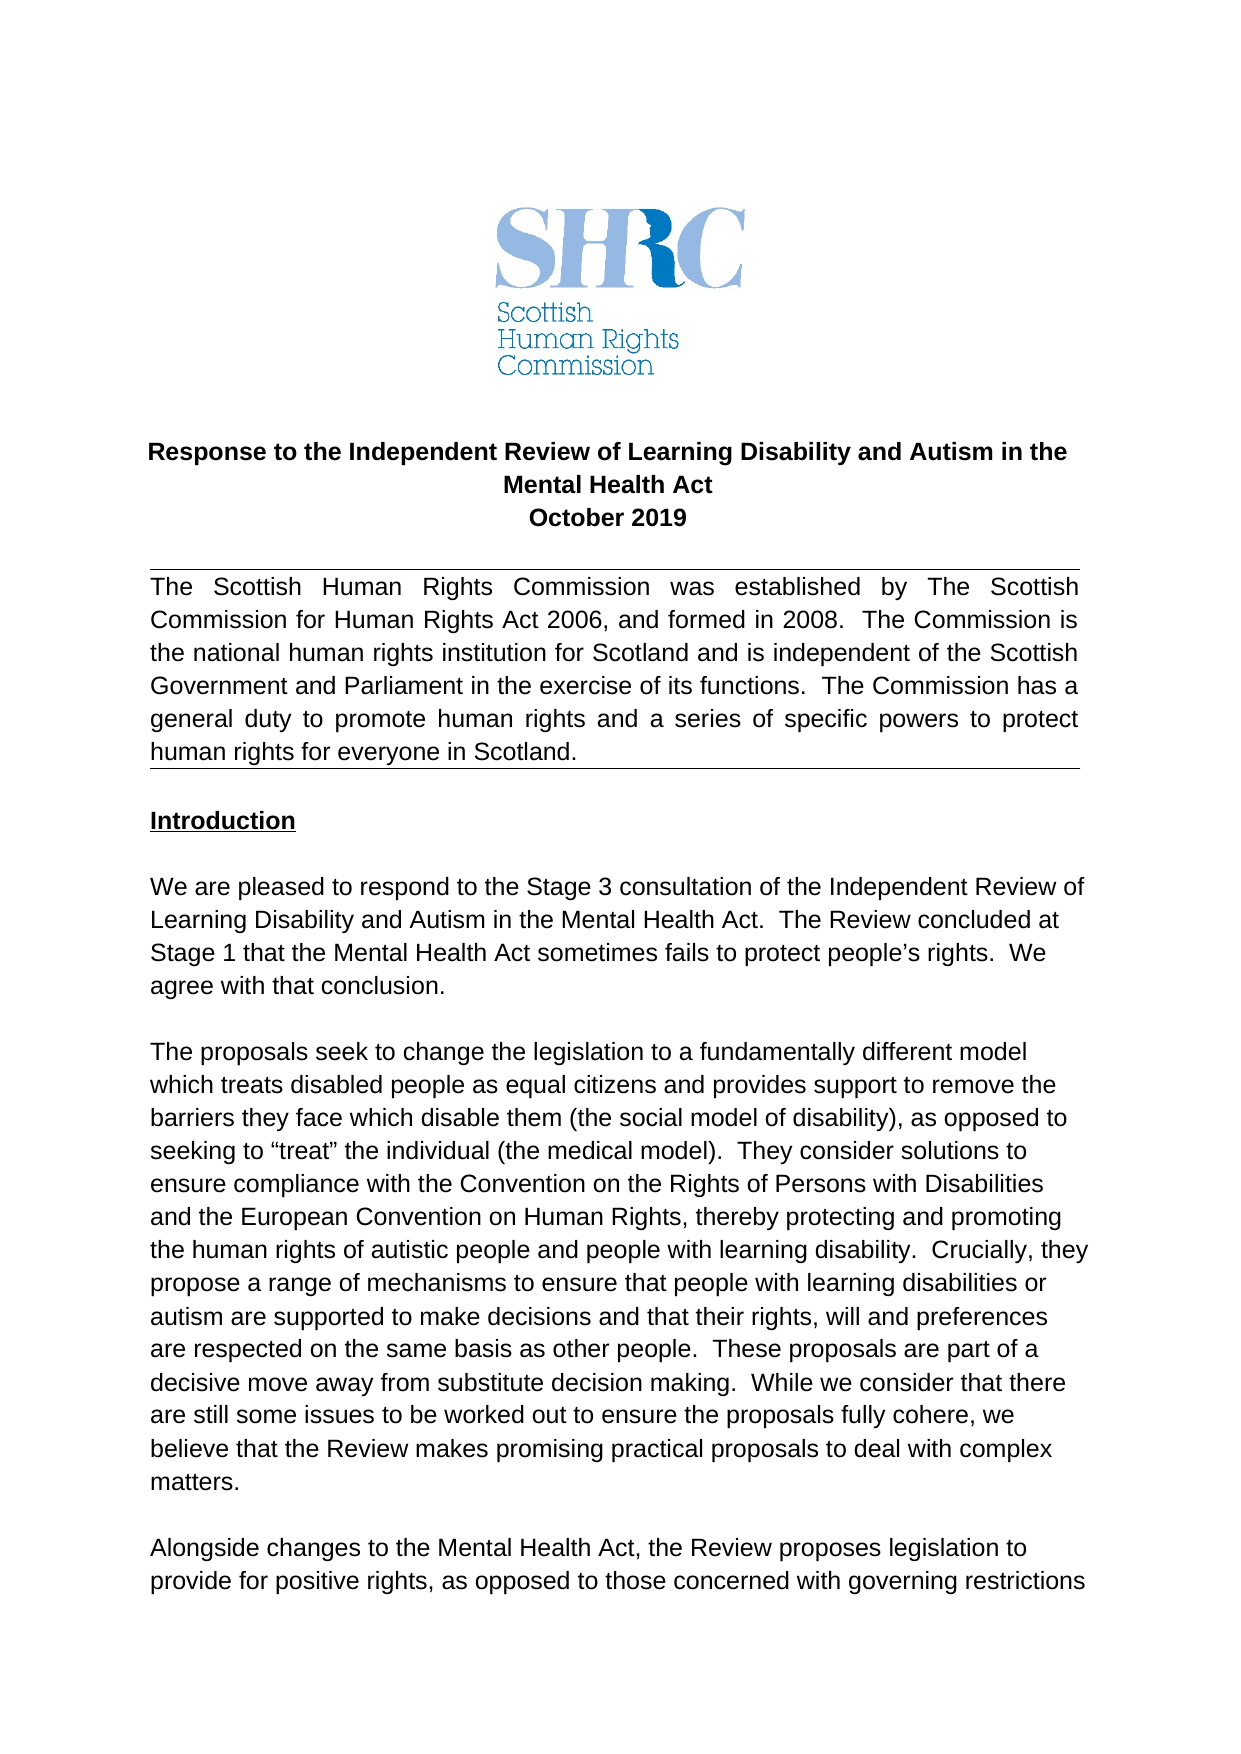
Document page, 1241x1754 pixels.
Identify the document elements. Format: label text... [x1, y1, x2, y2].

text The Scottish Human Rights Commission was established by The Scottish Commission for Human Rights Act 2006, and formed in 2008. The Commission is the national human rights institution for Scotland and is independent of the Scottish Government and Parliament in the exercise of its functions. The Commission has a general duty to promote human rights and a series of specific powers to protect human rights for everyone in Scotland. [150, 570, 1080, 768]
text The proposals seek to change the legislation to a fundamentally different model which treats disabled people as equal citizens and provides support to remove the barriers they face which disable them (the social model of disability), as opposed to seeking to “treat” the individual (the medical model). They consider solutions to ensure compliance with the Convention on the Rights of Persons with Disabilities and the European Convention on Human Rights, thereby protecting and promoting the human rights of autistic people and people with learning disability. Crucially, they propose a range of mechanisms to ensure that people with learning disabilities or autism are supported to make decisions and that their rights, will and preferences are respected on the same basis as other people. These proposals are part of a decisive move away from substitute decision making. While we consider that there are still some issues to be worked out to ensure the proposals fully cohere, we believe that the Review makes promising practical proposals to deal with complex matters. [150, 1037, 1090, 1495]
picture [458, 183, 782, 400]
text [150, 1533, 1090, 1594]
title October 2019 [106, 503, 1110, 531]
subtitle Introduction [150, 806, 1090, 835]
title Response to the Independent Review of Learning Disability and Autism in the Mental Health Act [106, 437, 1110, 498]
text We are pleased to respond to the Stage 3 consultation of the Independent Review of Learning Disability and Autism in the Mental Health Act. The Review concluded at Stage 1 that the Mental Health Act sometimes fails to protect people’s rights. We agree with that conclusion. [150, 872, 1090, 1000]
